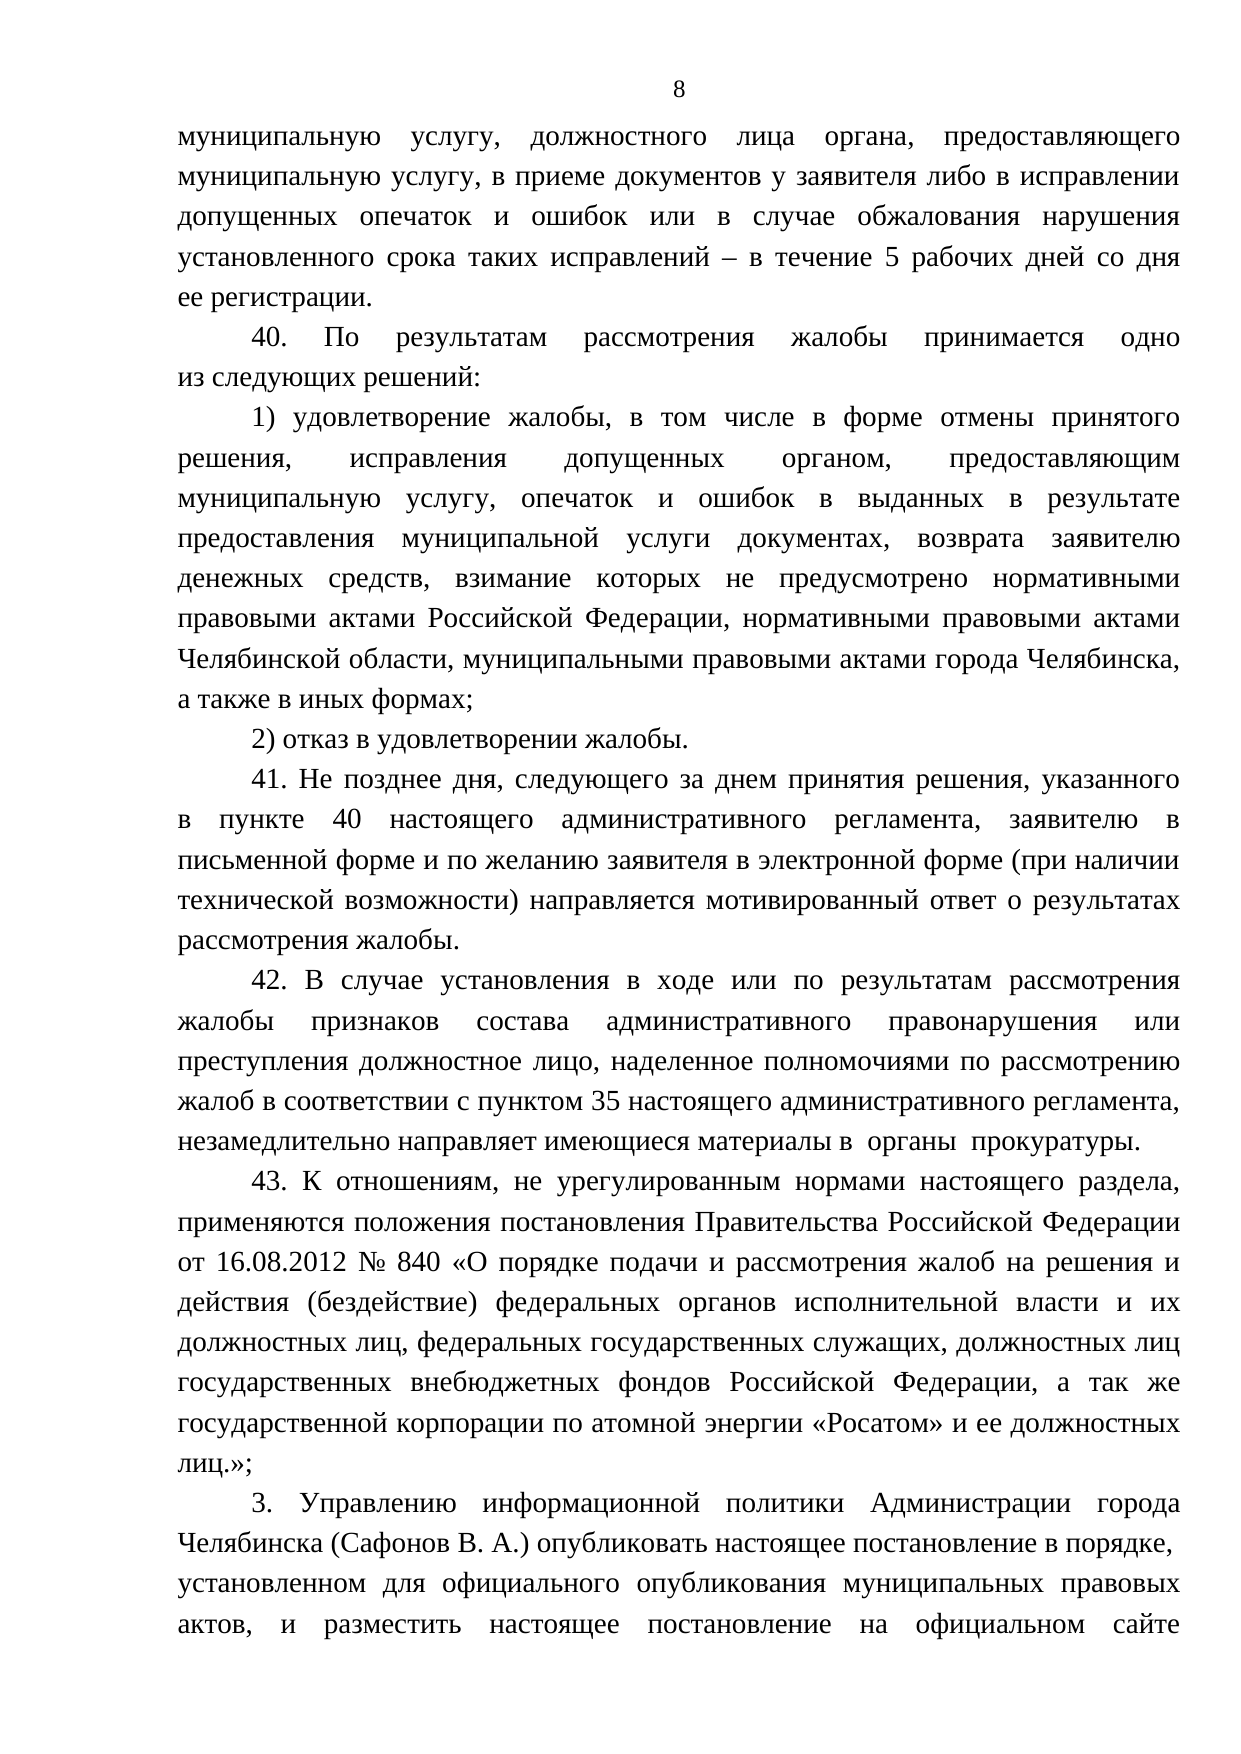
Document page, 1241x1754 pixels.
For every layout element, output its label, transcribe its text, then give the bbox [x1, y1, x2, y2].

text 41. Не позднее дня, следующего за днем принятия решения, указанного в пункте 40 настоящего административного регламента, заявителю в письменной форме и по желанию заявителя в электронной форме (при наличии технической возможности) направляется мотивированный ответ о результатах рассмотрения жалобы. [177, 761, 1181, 956]
text 3. Управлению информационной политики Администрации города Челябинска (Сафонов В. А.) опубликовать настоящее постановление в порядке, [177, 1485, 1181, 1559]
text 1) удовлетворение жалобы, в том числе в форме отмены принятого решения, исправления допущенных органом, предоставляющим муниципальную услугу, опечаток и ошибок в выданных в результате предоставления муниципальной услуги документах, возврата заявителю денежных средств, взимание которых не предусмотрено нормативными правовыми актами Российской Федерации, нормативными правовыми актами Челябинской области, муниципальными правовыми актами города Челябинска, а также в иных формах; [177, 399, 1181, 714]
text 42. В случае установления в ходе или по результатам рассмотрения жалобы признаков состава административного правонарушения или преступления должностное лицо, наделенное полномочиями по рассмотрению жалоб в соответствии с пунктом 35 настоящего административного регламента, незамедлительно направляет имеющиеся материалы в органы прокуратуры. [177, 962, 1181, 1157]
text 40. По результатам рассмотрения жалобы принимается одно из следующих решений: [177, 319, 1181, 393]
text 2) отказ в удовлетворении жалобы. [177, 721, 1181, 755]
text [177, 1566, 1181, 1639]
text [177, 118, 1181, 312]
text 43. К отношениям, не урегулированным нормами настоящего раздела, применяются положения постановления Правительства Российской Федерации от 16.08.2012 № 840 «О порядке подачи и рассмотрения жалоб на решения и действия (бездействие) федеральных органов исполнительной власти и их должностных лиц, федеральных государственных служащих, должностных лиц государственных внебюджетных фондов Российской Федерации, а так же государственной корпорации по атомной энергии «Росатом» и ее должностных лиц.»; [177, 1163, 1181, 1478]
